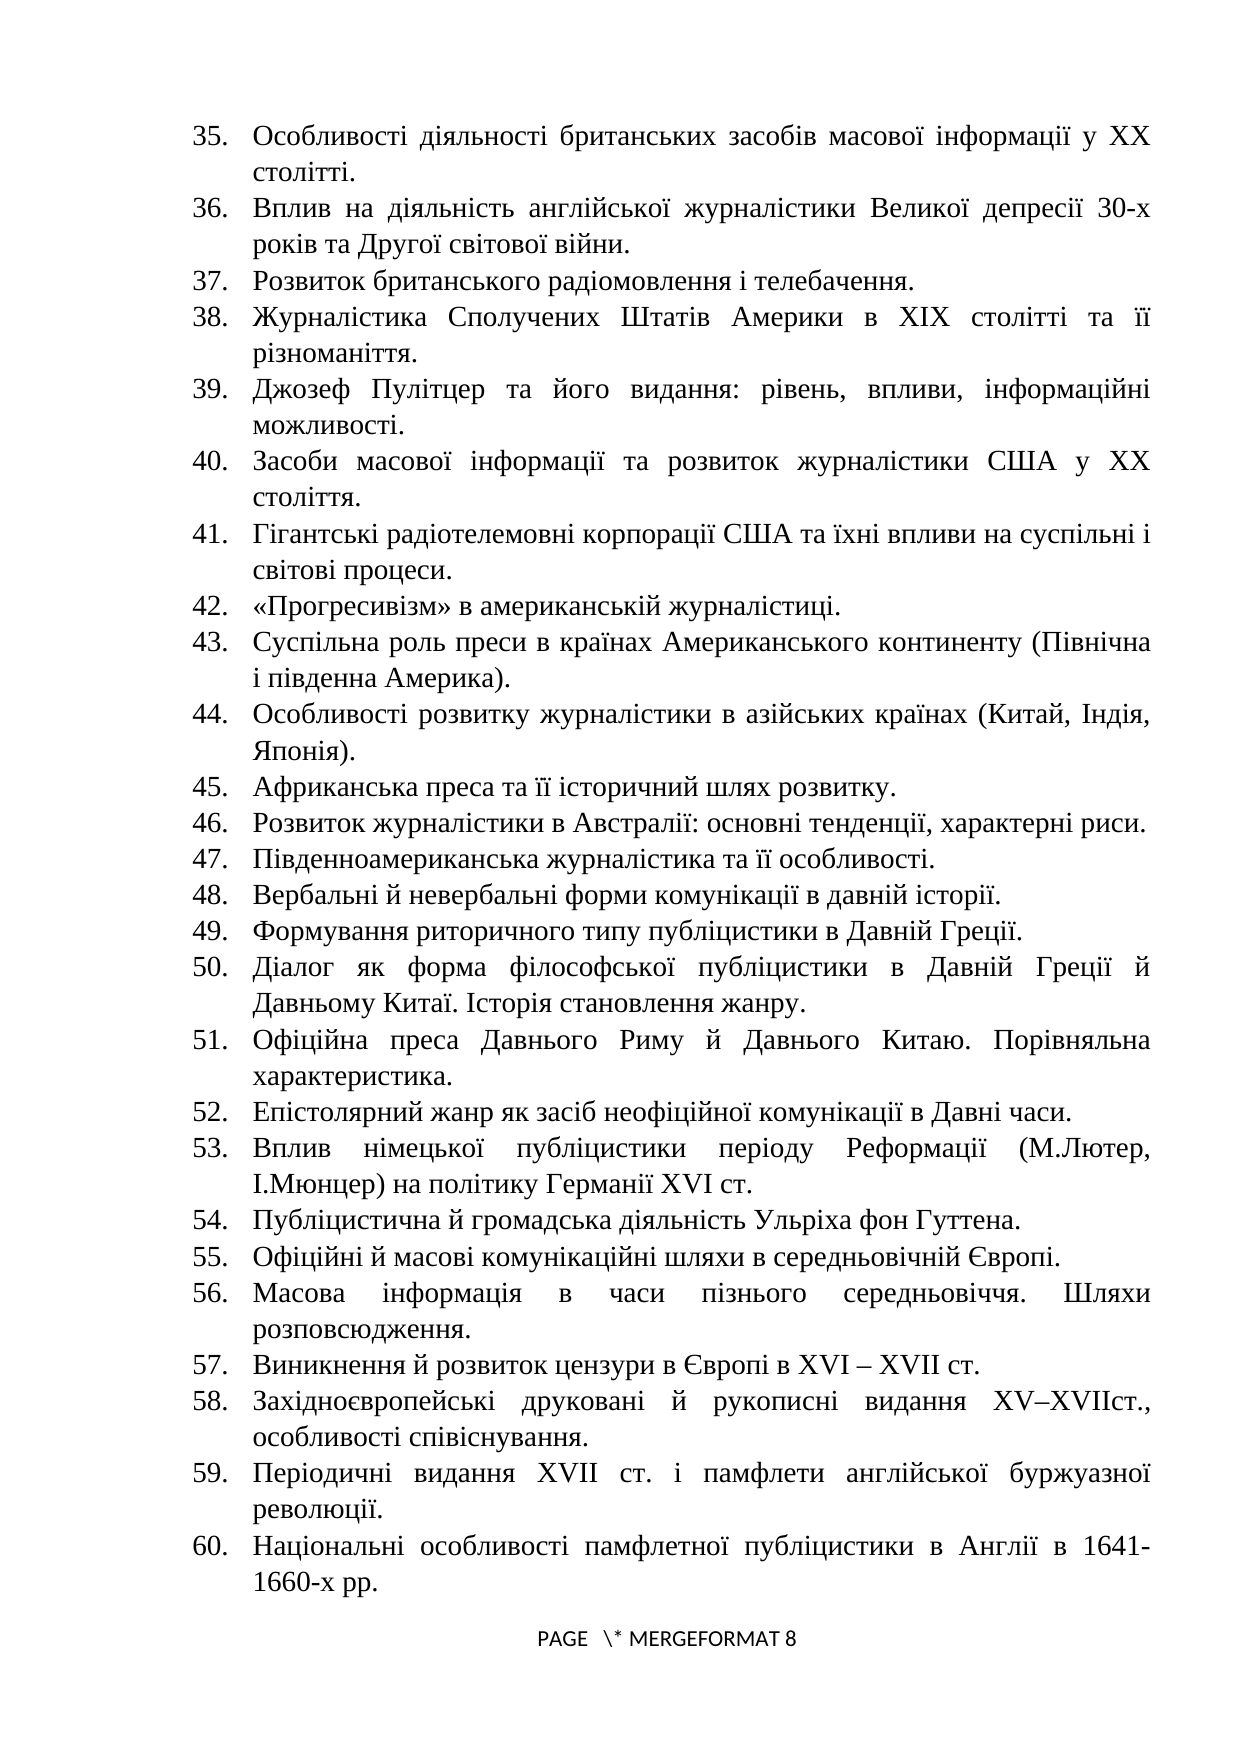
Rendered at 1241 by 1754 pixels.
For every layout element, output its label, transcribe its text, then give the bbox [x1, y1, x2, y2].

list Західноєвропейські друковані й рукописні видання ХV–ХVІІст., особливості співіснування. [192, 1383, 1152, 1453]
list Особливості діяльності британських засобів масової інформації у ХХ столітті. [192, 118, 1152, 188]
list Журналістика Сполучених Штатів Америки в ХІХ столітті та її різноманіття. [192, 299, 1152, 368]
list Розвиток журналістики в Австралії: основні тенденції, характерні риси. [192, 805, 1152, 838]
list Гігантські радіотелемовні корпорації США та їхні впливи на суспільні і світові процеси. [192, 516, 1152, 585]
list Джозеф Пулітцер та його видання: рівень, впливи, інформаційні можливості. [192, 371, 1152, 441]
list Вплив німецької публіцистики періоду Реформації (М.Лютер, І.Мюнцер) на політику Германії ХVІ ст. [192, 1130, 1152, 1200]
list Засоби масової інформації та розвиток журналістики США у ХХ століття. [192, 443, 1152, 513]
list Особливості розвитку журналістики в азійських країнах (Китай, Індія, Японія). [192, 696, 1152, 766]
list Національні особливості памфлетної публіцистики в Англії в 1641-1660-х рр. [192, 1528, 1152, 1597]
list Масова інформація в часи пізнього середньовіччя. Шляхи розповсюдження. [192, 1275, 1152, 1344]
list Суспільна роль преси в країнах Американського континенту (Північна і південна Америка). [192, 624, 1152, 694]
list Діалог як форма філософської публіцистики в Давній Греції й Давньому Китаї. Історія становлення жанру. [192, 949, 1152, 1019]
list Епістолярний жанр як засіб неофіційної комунікації в Давні часи. [192, 1094, 1152, 1128]
list Вплив на діяльність англійської журналістики Великої депресії 30-х років та Другої світової війни. [192, 190, 1152, 260]
list Офіційні й масові комунікаційні шляхи в середньовічній Європі. [192, 1239, 1152, 1272]
list Періодичні видання ХVІІ ст. і памфлети англійської буржуазної революції. [192, 1456, 1152, 1525]
list Виникнення й розвиток цензури в Європі в ХVІ – ХVІІ ст. [192, 1347, 1152, 1381]
list Публіцистична й громадська діяльність Ульріха фон Гуттена. [192, 1202, 1152, 1236]
list «Прогресивізм» в американській журналістиці. [192, 588, 1152, 622]
list Розвиток британського радіомовлення і телебачення. [192, 263, 1152, 296]
list Формування риторичного типу публіцистики в Давній Греції. [192, 913, 1152, 947]
list Вербальні й невербальні форми комунікації в давній історії. [192, 877, 1152, 911]
list Офіційна преса Давнього Риму й Давнього Китаю. Порівняльна характеристика. [192, 1022, 1152, 1091]
list Південноамериканська журналістика та її особливості. [192, 841, 1152, 874]
list Африканська преса та її історичний шлях розвитку. [192, 769, 1152, 802]
